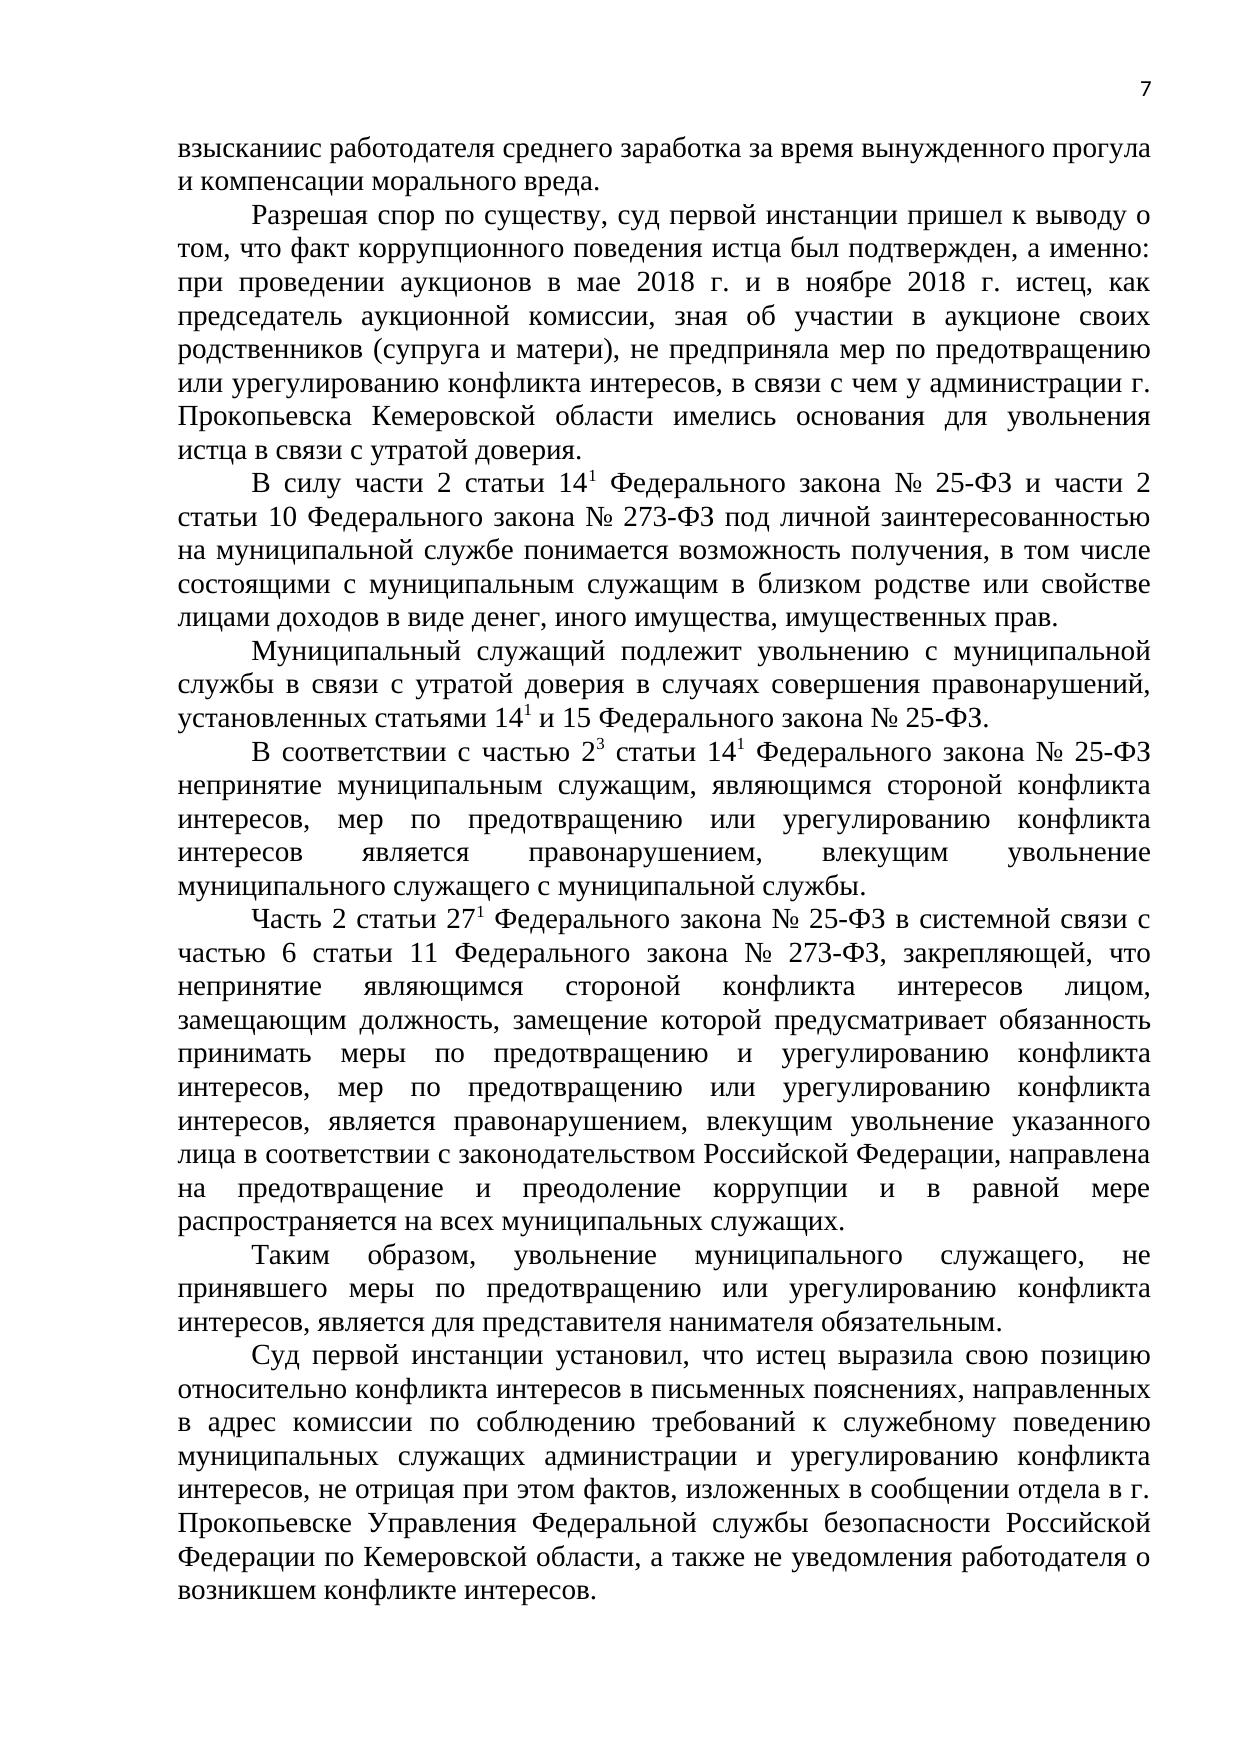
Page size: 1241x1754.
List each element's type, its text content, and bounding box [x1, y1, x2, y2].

text Муниципальный служащий подлежит увольнению с муниципальной службы в связи с утратой доверия в случаях совершения правонарушений, установленных статьями 141 и 15 Федерального закона № 25-ФЗ. [177, 633, 1152, 734]
text В силу части 2 статьи 141 Федерального закона № 25-ФЗ и части 2 статьи 10 Федерального закона № 273-ФЗ под личной заинтересованностью на муниципальной службе понимается возможность получения, в том числе состоящими с муниципальным служащим в близком родстве или свойстве лицами доходов в виде денег, иного имущества, имущественных прав. [177, 465, 1152, 633]
text Суд первой инстанции установил, что истец выразила свою позицию относительно конфликта интересов в письменных пояснениях, направленных в адрес комиссии по соблюдению требований к служебному поведению муниципальных служащих администрации и урегулированию конфликта интересов, не отрицая при этом фактов, изложенных в сообщении отдела в г. Прокопьевске Управления Федеральной службы безопасности Российской Федерации по Кемеровской области, а также не уведомления работодателя о возникшем конфликте интересов. [177, 1337, 1152, 1606]
text В соответствии с частью 23 статьи 141 Федерального закона № 25-ФЗ непринятие муниципальным служащим, являющимся стороной конфликта интересов, мер по предотвращению или урегулированию конфликта интересов является правонарушением, влекущим увольнение муниципального служащего с муниципальной службы. [177, 734, 1152, 901]
text Таким образом, увольнение муниципального служащего, не принявшего меры по предотвращению или урегулированию конфликта интересов, является для представителя нанимателя обязательным. [177, 1237, 1152, 1337]
text Разрешая спор по существу, суд первой инстанции пришел к выводу о том, что факт коррупционного поведения истца был подтвержден, а именно: при проведении аукционов в мае 2018 г. и в ноябре 2018 г. истец, как председатель аукционной комиссии, зная об участии в аукционе своих родственников (супруга и матери), не предприняла мер по предотвращению или урегулированию конфликта интересов, в связи с чем у администрации г. Прокопьевска Кемеровской области имелись основания для увольнения истца в связи с утратой доверия. [177, 197, 1152, 465]
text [177, 130, 1152, 197]
text Часть 2 статьи 271 Федерального закона № 25-ФЗ в системной связи с частью 6 статьи 11 Федерального закона № 273-ФЗ, закрепляющей, что непринятие являющимся стороной конфликта интересов лицом, замещающим должность, замещение которой предусматривает обязанность принимать меры по предотвращению и урегулированию конфликта интересов, мер по предотвращению или урегулированию конфликта интересов, является правонарушением, влекущим увольнение указанного лица в соответствии с законодательством Российской Федерации, направлена на предотвращение и преодоление коррупции и в равной мере распространяется на всех муниципальных служащих. [177, 901, 1152, 1237]
